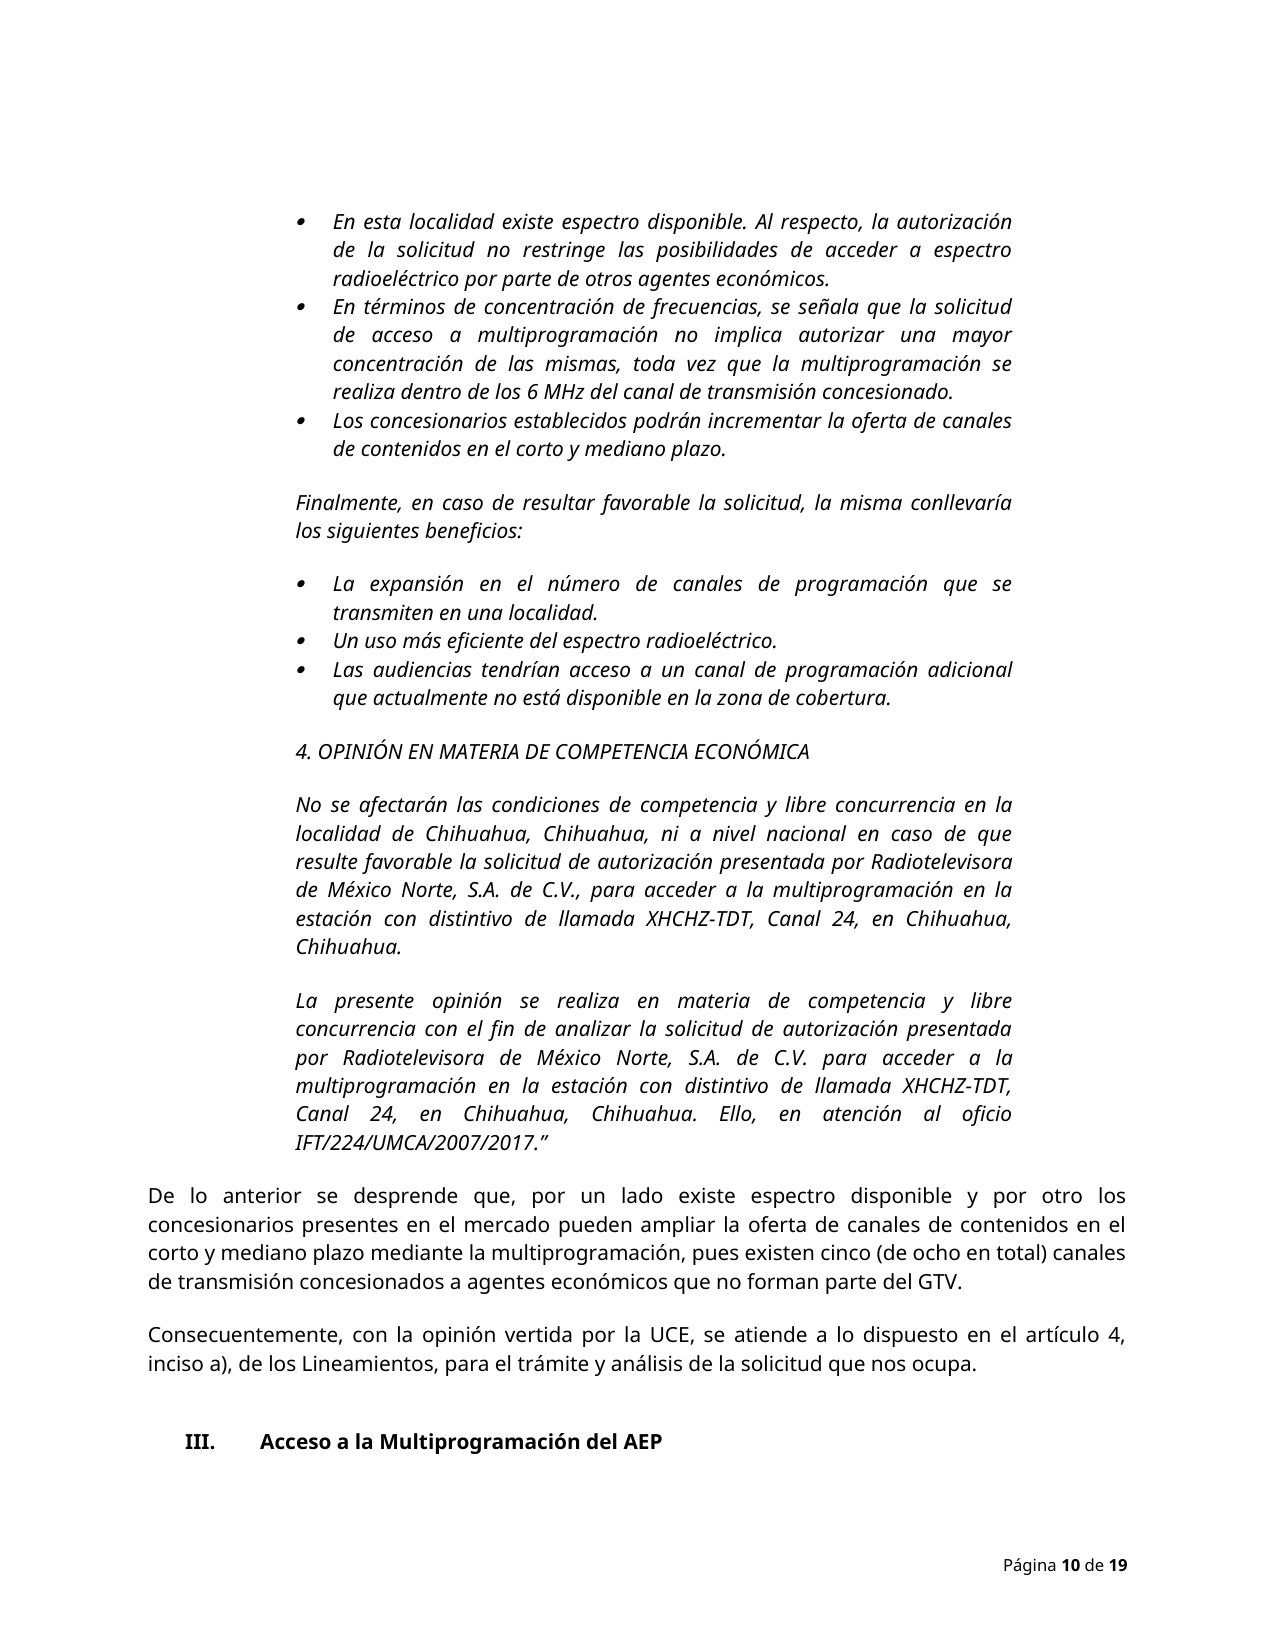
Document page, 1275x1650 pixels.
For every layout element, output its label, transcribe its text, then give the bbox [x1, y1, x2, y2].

list La expansión en el número de canales de programación que se transmiten en una localidad. [295, 569, 1016, 626]
list Las audiencias tendrían acceso a un canal de programación adicional que actualmente no está disponible en la zona de cobertura. [295, 655, 1016, 712]
text Consecuentemente, con la opinión vertida por la UCE, se atiende a lo dispuesto en el artículo 4, inciso a), de los Lineamientos, para el trámite y análisis de la solicitud que nos ocupa. [148, 1320, 1127, 1377]
text No se afectarán las condiciones de competencia y libre concurrencia en la localidad de Chihuahua, Chihuahua, ni a nivel nacional en caso de que resulte favorable la solicitud de autorización presentada por Radiotelevisora de México Norte, S.A. de C.V., para acceder a la multiprogramación en la estación con distintivo de llamada XHCHZ-TDT, Canal 24, en Chihuahua, Chihuahua. [295, 790, 1016, 961]
text De lo anterior se desprende que, por un lado existe espectro disponible y por otro los concesionarios presentes en el mercado pueden ampliar la oferta de canales de contenidos en el corto y mediano plazo mediante la multiprogramación, pues existen cinco (de ocho en total) canales de transmisión concesionados a agentes económicos que no forman parte del GTV. [148, 1181, 1127, 1295]
list Un uso más eficiente del espectro radioeléctrico. [295, 626, 1016, 655]
list En esta localidad existe espectro disponible. Al respecto, la autorización de la solicitud no restringe las posibilidades de acceder a espectro radioeléctrico por parte de otros agentes económicos. [295, 207, 1016, 292]
text La presente opinión se realiza en materia de competencia y libre concurrencia con el fin de analizar la solicitud de autorización presentada por Radiotelevisora de México Norte, S.A. de C.V. para acceder a la multiprogramación en la estación con distintivo de llamada XHCHZ-TDT, Canal 24, en Chihuahua, Chihuahua. Ello, en atención al oficio IFT/224/UMCA/2007/2017.” [295, 986, 1016, 1156]
list Los concesionarios establecidos podrán incrementar la oferta de canales de contenidos en el corto y mediano plazo. [295, 406, 1016, 463]
list En términos de concentración de frecuencias, se señala que la solicitud de acceso a multiprogramación no implica autorizar una mayor concentración de las mismas, toda vez que la multiprogramación se realiza dentro de los 6 MHz del canal de transmisión concesionado. [295, 292, 1016, 406]
text Finalmente, en caso de resultar favorable la solicitud, la misma conllevaría los siguientes beneficios: [295, 488, 1016, 544]
list Acceso a la Multiprogramación del AEP [185, 1427, 1127, 1456]
text 4. OPINIÓN EN MATERIA DE COMPETENCIA ECONÓMICA [295, 737, 1016, 765]
